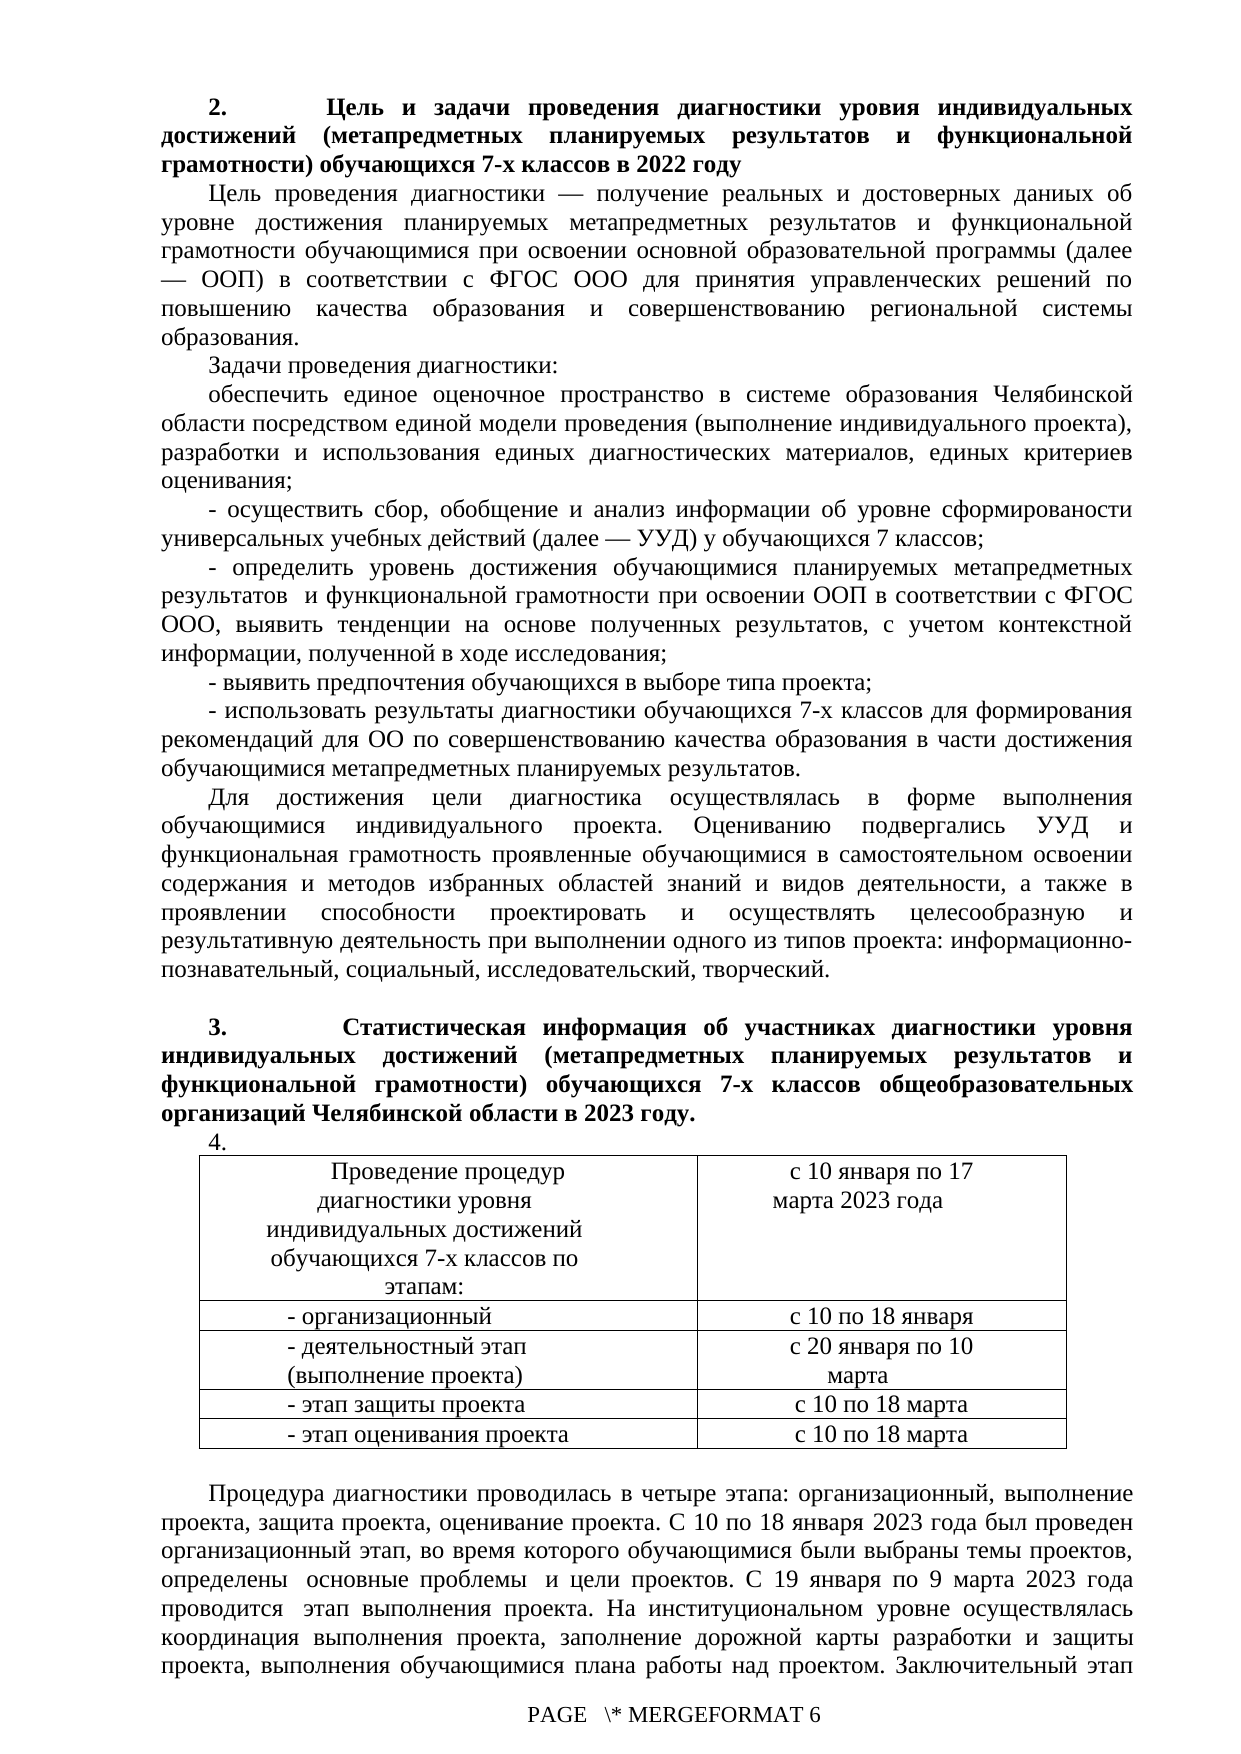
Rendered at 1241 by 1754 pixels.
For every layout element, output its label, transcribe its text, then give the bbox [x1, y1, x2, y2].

list Цель и задачи проведения диагностики уровия индивидуальных достижений (метапредметных планируемых результатов и функциональной грамотности) обучающихся 7-х классов в 2022 году [161, 92, 1133, 178]
table_cell - этап защиты проекта [200, 1390, 697, 1418]
text Цель проведения диагностики — получение реальных и достоверных даниых об уровне достижения планируемых метапредметных результатов и функциональной грамотности обучающимися при освоении основной образовательной программы (далее — ООП) в соответствии с ФГОС ООО для принятия управленческих решений по повышению качества образования и совершенствованию региональной системы образования. [161, 178, 1133, 350]
table_cell с 10 по 18 марта [698, 1419, 1066, 1448]
list Статистическая информация об участниках диагностики уровня индивидуальных достижений (метапредметных планируемых результатов и функциональной грамотности) обучающихся 7-х классов общеобразовательных организаций Челябинской области в 2023 году. [161, 1012, 1133, 1127]
text - определить уровень достижения обучающимися планируемых метапредметных результатов и функциональной грамотности при освоении ООП в соответствии с ФГОС ООО, выявить тенденции на основе полученных результатов, с учетом контекстной информации, полученной в ходе исследования; [161, 552, 1133, 667]
text Задачи проведения диагностики: [161, 350, 1133, 379]
table_cell - этап оценивания проекта [200, 1419, 697, 1448]
text Для достижения цели диагностика осуществлялась в форме выполнения обучающимися индивидуального проекта. Оцениванию подвергались УУД и функциональная грамотность проявленные обучающимися в самостоятельном освоении содержания и методов избранных областей знаний и видов деятельности, а также в проявлении способности проектировать и осуществлять целесообразную и результативную деятельность при выполнении одного из типов проекта: информационно-познавательный, социальный, исследовательский, творческий. [161, 782, 1133, 983]
table_cell с 10 по 18 января [698, 1301, 1066, 1330]
table_cell с 20 января по 10 марта [698, 1331, 1066, 1388]
table_header с 10 января по 17 марта 2023 года [698, 1156, 1066, 1300]
text - осуществить сбор, обобщение и анализ информации об уровне сформированости универсальных учебных действий (далее — УУД) у обучающихся 7 классов; [161, 494, 1133, 552]
text - использовать результаты диагностики обучающихся 7-х классов для формирования рекомендаций для ОО по совершенствованию качества образования в части достижения обучающимися метапредметных планируемых результатов. [161, 695, 1133, 782]
text обеспечить единое оценочное пространство в системе образования Челябинской области посредством единой модели проведения (выполнение индивидуального проекта), разработки и использования единых диагностических материалов, единых критериев оценивания; [161, 379, 1133, 494]
table_cell с 10 по 18 марта [698, 1390, 1066, 1418]
text - выявить предпочтения обучающихся в выборе типа проекта; [161, 667, 1133, 695]
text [161, 1478, 1133, 1679]
table_header Проведение процедур диагностики уровня индивидуальных достижений обучающихся 7-х классов по этапам: [200, 1156, 697, 1300]
table_cell - деятельностный этап (выполнение проекта) [200, 1331, 697, 1388]
table_cell - организационный [200, 1301, 697, 1330]
